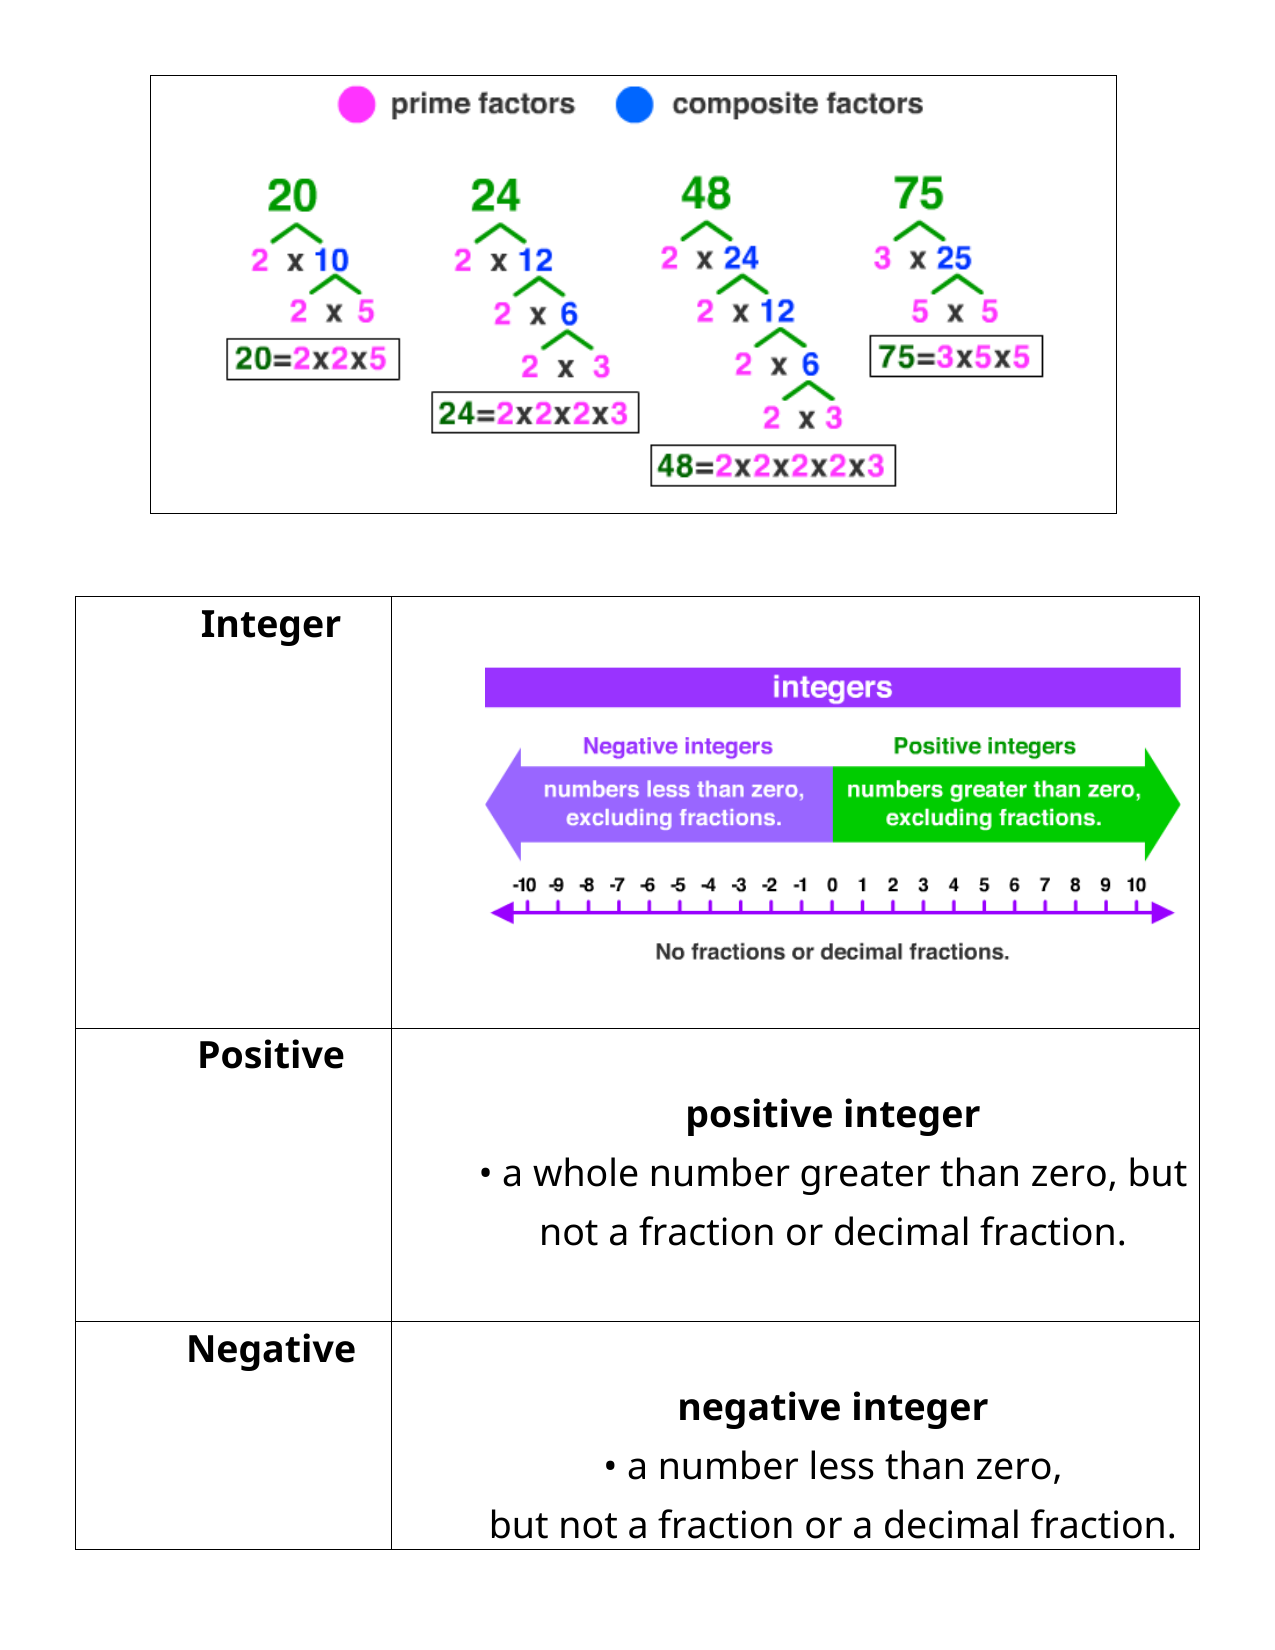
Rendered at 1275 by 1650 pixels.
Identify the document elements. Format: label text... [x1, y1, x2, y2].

table_cell Negative [76, 1322, 391, 1549]
table_header [392, 597, 1199, 1028]
table_header Integer [76, 597, 391, 1028]
picture [164, 76, 1103, 489]
table_cell positive integer • a whole number greater than zero, but not a fraction or decimal fraction. [392, 1029, 1199, 1321]
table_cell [392, 1322, 1199, 1549]
table_cell Positive [76, 1029, 391, 1321]
table_cell [151, 76, 1116, 513]
picture [485, 655, 1181, 967]
